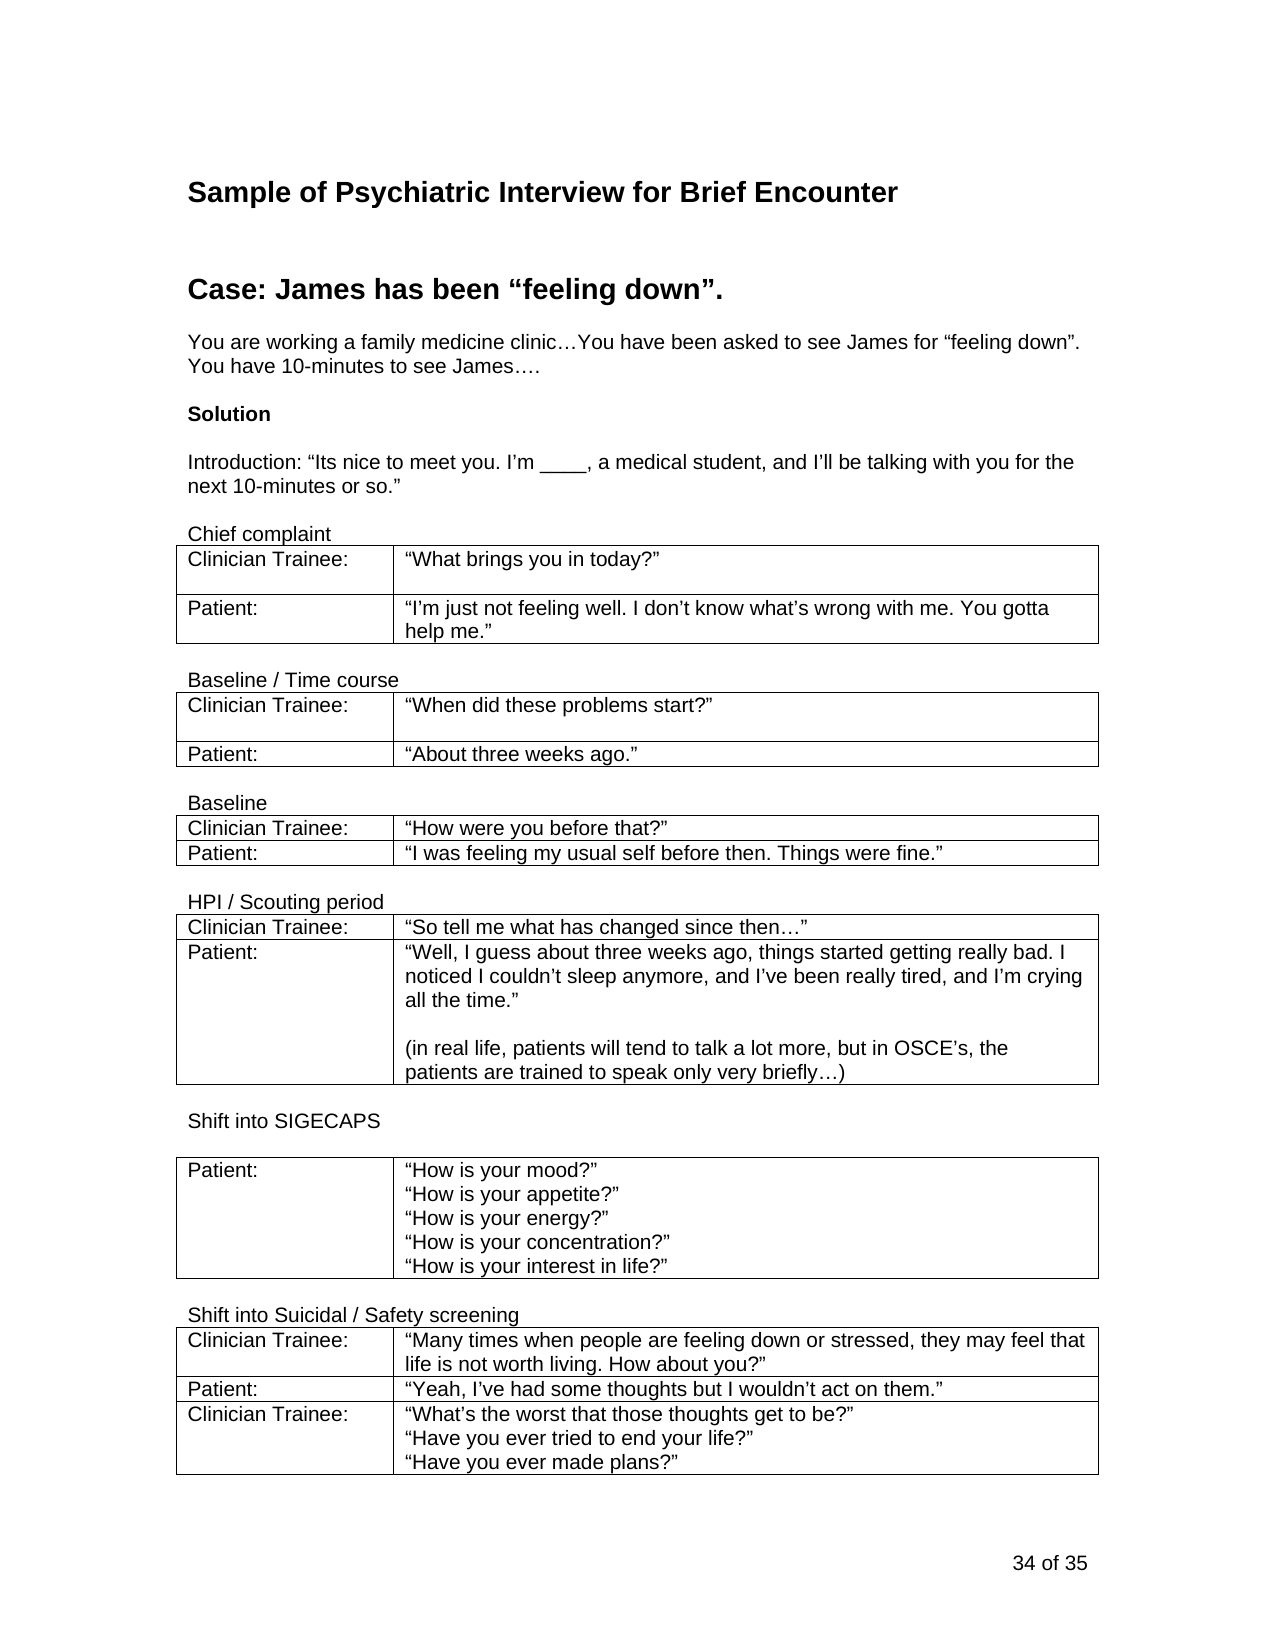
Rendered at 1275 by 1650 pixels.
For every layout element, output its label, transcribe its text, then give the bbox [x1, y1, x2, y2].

text Shift into Suicidal / Safety screening [187, 1303, 1087, 1327]
table_cell Patient: [177, 1377, 393, 1401]
text Introduction: “Its nice to meet you. I’m ____, a medical student, and I’ll be talking with you for the next 10-minutes or so.” [187, 449, 1087, 497]
table_cell Patient: [177, 742, 393, 766]
table_cell “I was feeling my usual self before then. Things were fine.” [394, 841, 1098, 865]
table_cell “About three weeks ago.” [394, 742, 1098, 766]
table_cell Clinician Trainee: [177, 1402, 393, 1473]
table_header “So tell me what has changed since then…” [394, 915, 1098, 939]
table_cell Patient: [177, 595, 393, 643]
table_cell “What’s the worst that those thoughts get to be?” “Have you ever tried to end your life?” “Have you ever made plans?” [394, 1402, 1098, 1473]
table_header “How is your mood?” “How is your appetite?” “How is your energy?” “How is your concentration?” “How is your interest in life?” [394, 1158, 1098, 1278]
table_header Clinician Trainee: [177, 693, 393, 741]
subtitle Case: James has been “feeling down”. [187, 272, 1087, 306]
subtitle Sample of Psychiatric Interview for Brief Encounter [187, 175, 1087, 208]
table_cell “Yeah, I’ve had some thoughts but I wouldn’t act on them.” [394, 1377, 1098, 1401]
table_header “How were you before that?” [394, 816, 1098, 840]
text Solution [187, 402, 1087, 426]
text Shift into SIGECAPS [187, 1109, 1087, 1133]
text Chief complaint [187, 521, 1087, 545]
table_cell Patient: [177, 940, 393, 1084]
text You have 10-minutes to see James…. [187, 354, 1087, 378]
table_header Clinician Trainee: [177, 1328, 393, 1376]
text HPI / Scouting period [187, 890, 1087, 914]
table_header “What brings you in today?” [394, 546, 1098, 594]
table_header Clinician Trainee: [177, 546, 393, 594]
table_header Clinician Trainee: [177, 816, 393, 840]
text You are working a family medicine clinic…You have been asked to see James for “feeling down”. [187, 330, 1087, 354]
table_cell Patient: [177, 841, 393, 865]
table_header Clinician Trainee: [177, 915, 393, 939]
table_header Patient: [177, 1158, 393, 1278]
table_header “When did these problems start?” [394, 693, 1098, 741]
table_cell “Well, I guess about three weeks ago, things started getting really bad. I noticed I couldn’t sleep anymore, and I’ve been really tired, and I’m crying all the time.” (in real life, patients will tend to talk a lot more, but in OSCE’s, the patients are trained to speak only very briefly…) [394, 940, 1098, 1084]
table_cell “I’m just not feeling well. I don’t know what’s wrong with me. You gotta help me.” [394, 595, 1098, 643]
table_header “Many times when people are feeling down or stressed, they may feel that life is not worth living. How about you?” [394, 1328, 1098, 1376]
text Baseline / Time course [187, 668, 1087, 692]
text Baseline [187, 791, 1087, 815]
